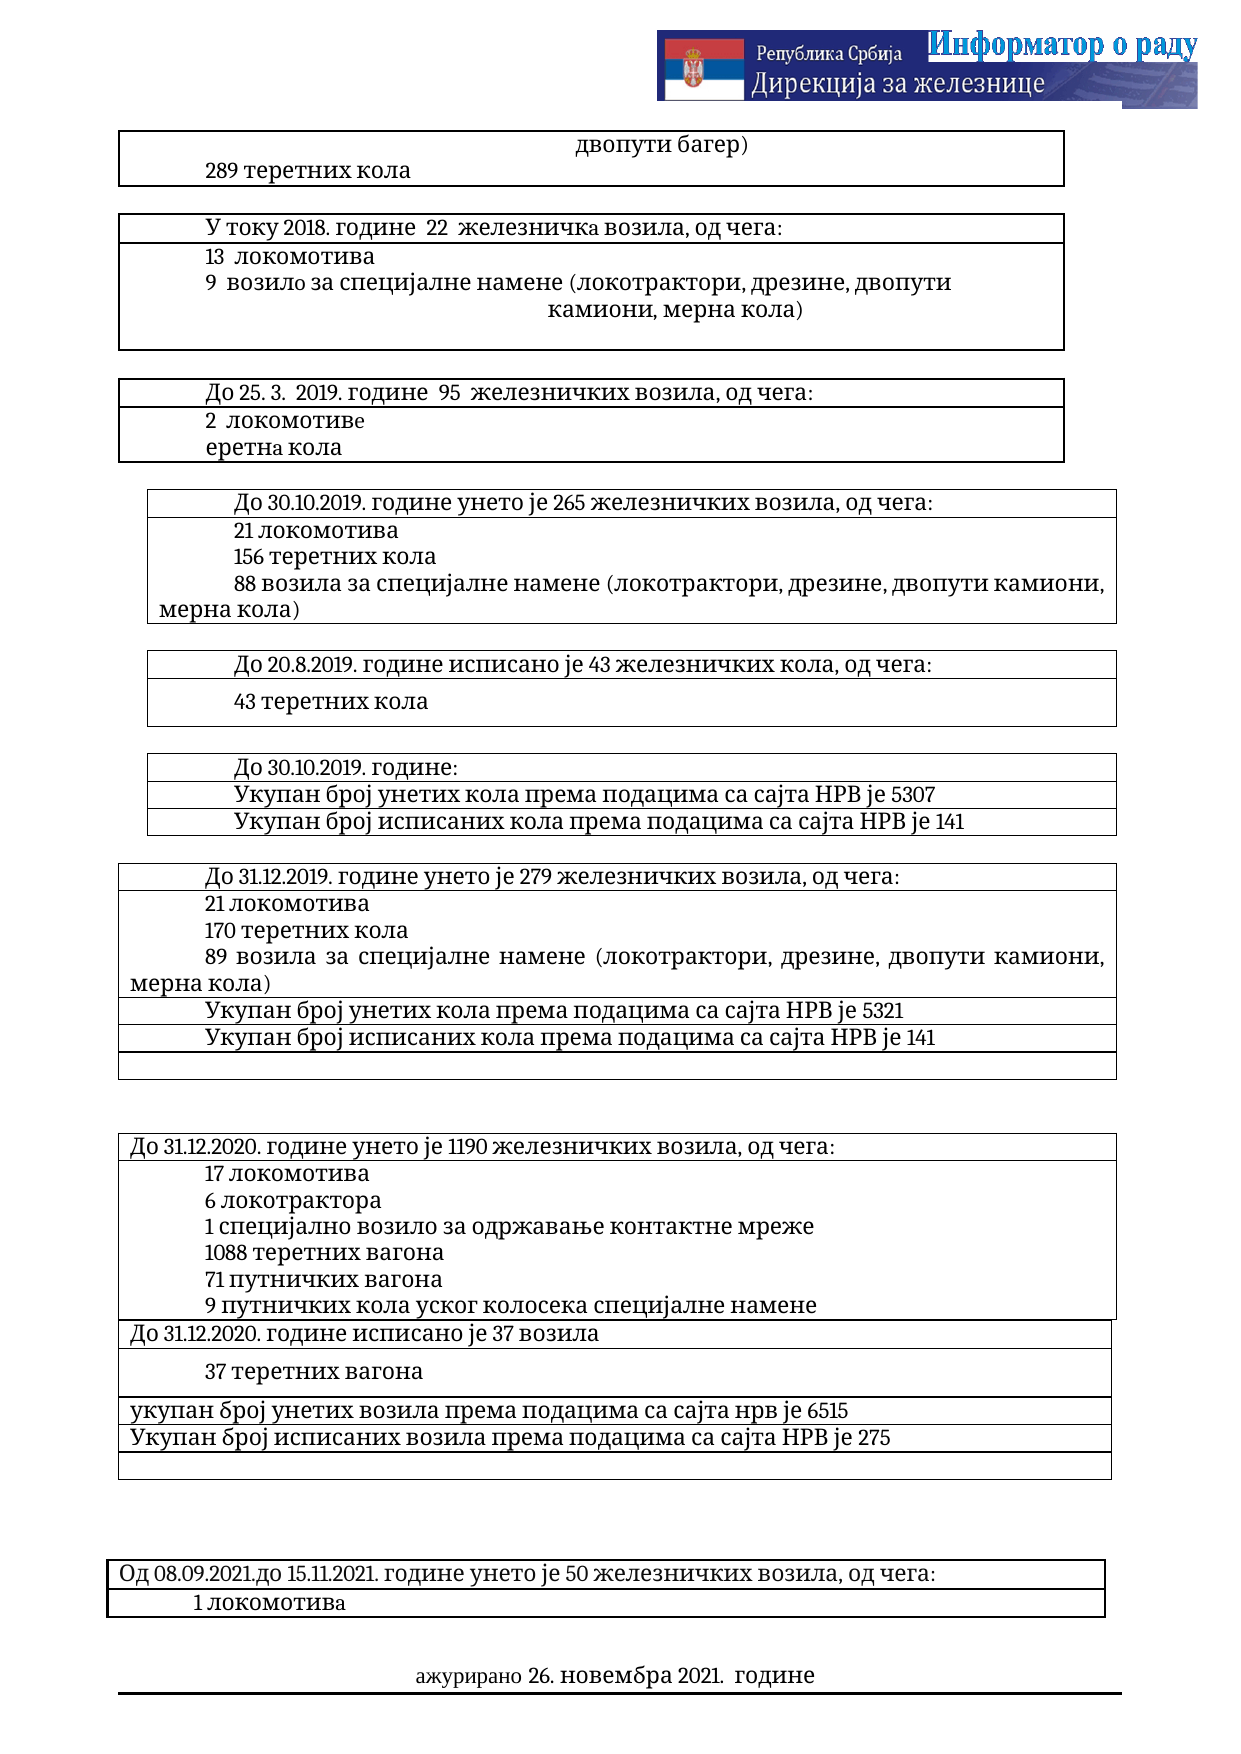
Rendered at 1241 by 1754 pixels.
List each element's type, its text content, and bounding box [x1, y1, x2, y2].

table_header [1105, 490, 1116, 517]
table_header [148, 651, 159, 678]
table_cell [119, 1453, 1111, 1479]
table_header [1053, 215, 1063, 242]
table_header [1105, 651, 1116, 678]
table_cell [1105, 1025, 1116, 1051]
table_header Од 08.09.2021.до 15.11.2021. године унето је 50 железничких возила, од чега: [109, 1561, 1104, 1587]
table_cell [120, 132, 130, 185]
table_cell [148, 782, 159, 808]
table_cell Укупан број исписаних возила према подацима са сајта НРВ је 275 [119, 1425, 1111, 1451]
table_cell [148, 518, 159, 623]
table_cell 43 теретних кола [148, 679, 1116, 726]
table_cell 17 локомотива 6 локотрактора 1 специјално возило за одржавање контактне мреже 1088 теретних вагона 71 путничких вагона 9 путничких кола уског колосека специјалне намене [119, 1161, 1116, 1319]
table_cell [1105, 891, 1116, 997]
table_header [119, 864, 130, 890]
table_header До 31.12.2020. године унето је 1190 железничких возила, од чега: [119, 1134, 1116, 1160]
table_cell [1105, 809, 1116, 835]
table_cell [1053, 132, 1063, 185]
table_header укупан број унетих возила према подацима са сајта нрв је 6515 [119, 1398, 1111, 1424]
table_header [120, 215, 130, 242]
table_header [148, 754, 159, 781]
table_cell [1105, 1053, 1116, 1079]
picture [657, 30, 1198, 109]
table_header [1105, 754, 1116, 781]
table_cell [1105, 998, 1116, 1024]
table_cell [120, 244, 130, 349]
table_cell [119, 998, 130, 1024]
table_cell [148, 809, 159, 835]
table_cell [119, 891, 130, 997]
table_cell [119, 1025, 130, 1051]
table_header До 31.12.2020. године исписано је 37 возила [119, 1321, 1111, 1348]
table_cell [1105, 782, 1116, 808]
table_cell 37 теретних вагона [119, 1349, 1111, 1396]
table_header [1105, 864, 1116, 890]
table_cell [109, 1590, 1104, 1616]
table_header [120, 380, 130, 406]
table_cell [119, 1053, 130, 1079]
picture [937, 30, 943, 44]
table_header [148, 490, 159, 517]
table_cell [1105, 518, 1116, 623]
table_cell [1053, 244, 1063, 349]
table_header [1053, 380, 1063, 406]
